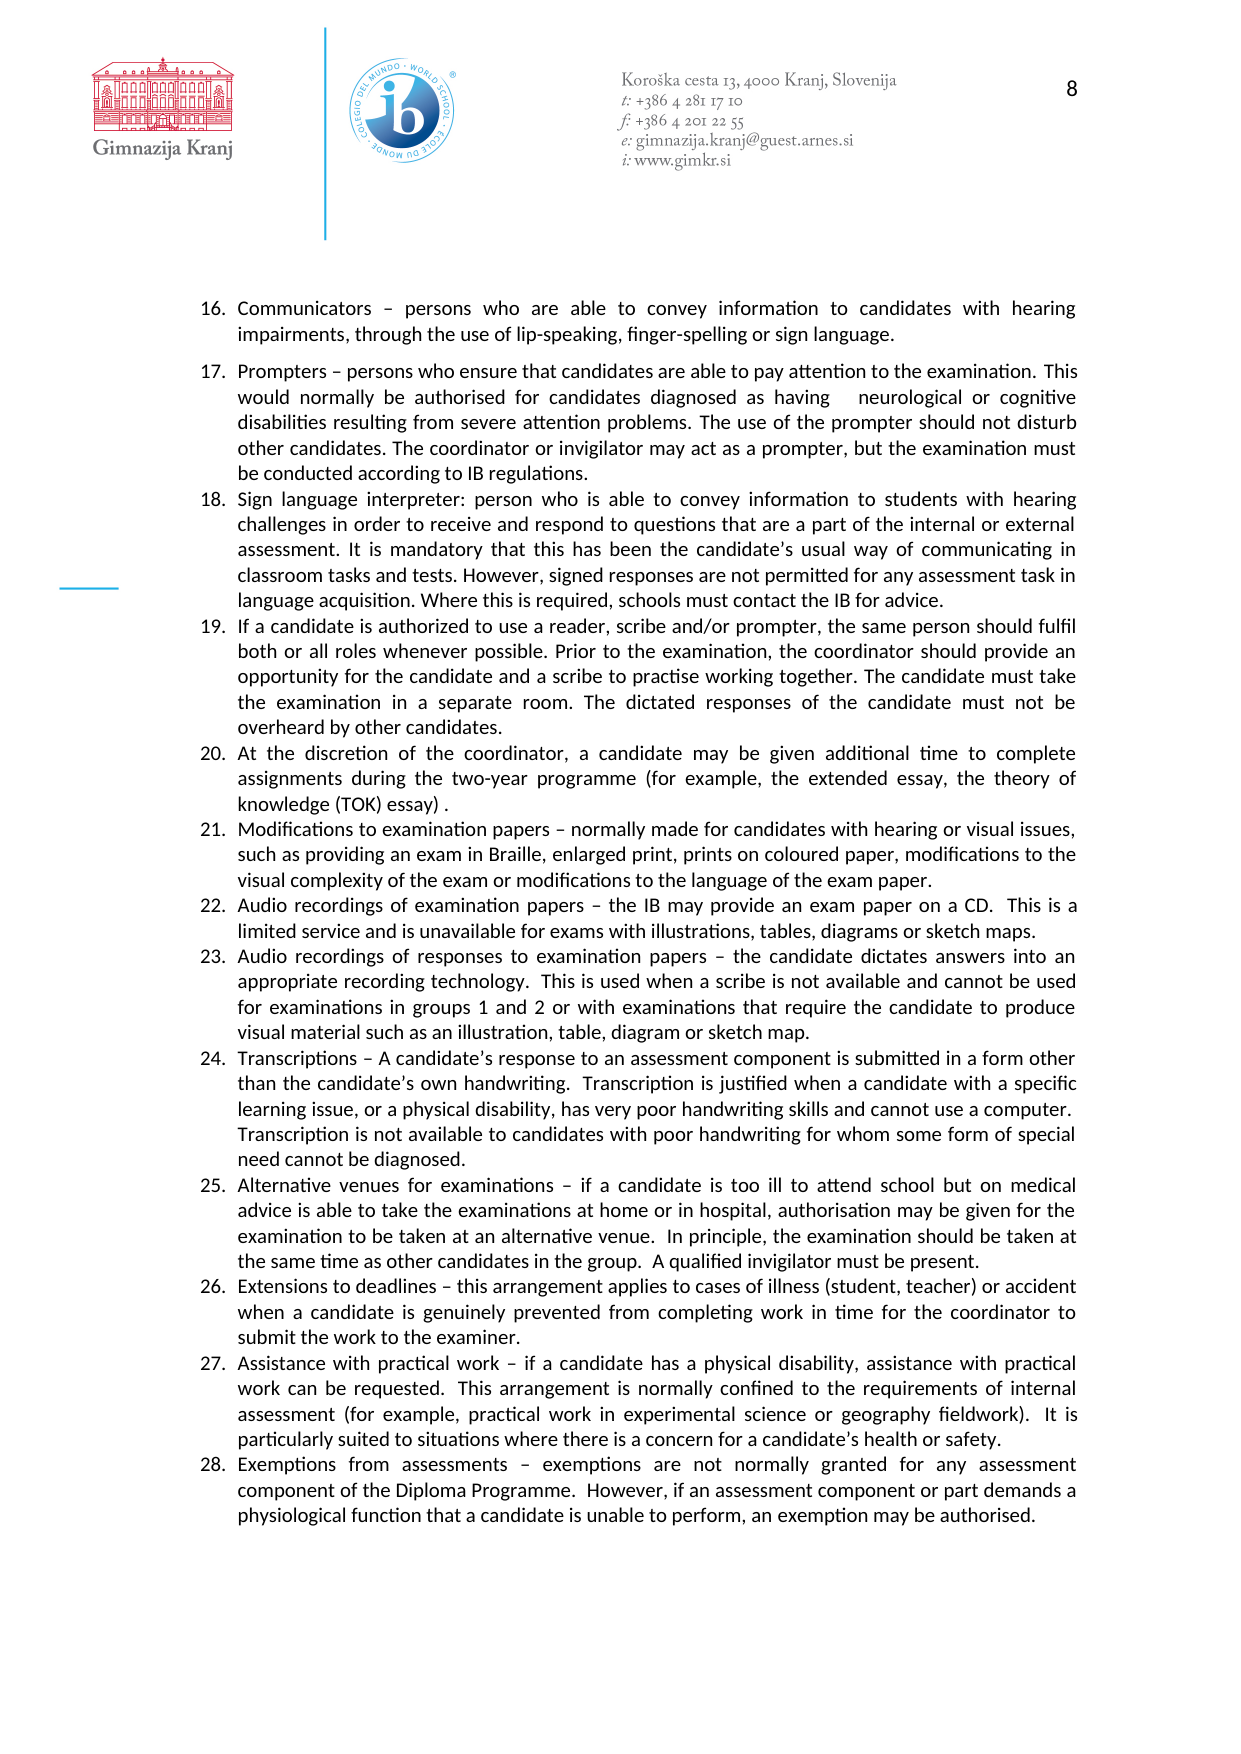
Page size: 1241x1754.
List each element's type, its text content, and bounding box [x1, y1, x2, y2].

list Audio recordings of examination papers – the IB may provide an exam paper on a CD. This is a limited service and is unavailable for exams with illustrations, tables, diagrams or sketch maps. [200, 892, 1078, 943]
list Audio recordings of responses to examination papers – the candidate dictates answers into an appropriate recording technology. This is used when a scribe is not available and cannot be used for examinations in groups 1 and 2 or with examinations that require the candidate to produce visual material such as an illustration, table, diagram or sketch map. [200, 943, 1078, 1045]
list Exemptions from assessments – exemptions are not normally granted for any assessment component of the Diploma Programme. However, if an assessment component or part demands a physiological function that a candidate is unable to perform, an exemption may be authorised. [200, 1452, 1078, 1528]
list Assistance with practical work – if a candidate has a physical disability, assistance with practical work can be requested. This arrangement is normally confined to the requirements of internal assessment (for example, practical work in experimental science or geography fieldwork). It is particularly suited to situations where there is a concern for a candidate’s health or safety. [200, 1350, 1078, 1452]
list Extensions to deadlines – this arrangement applies to cases of illness (student, teacher) or accident when a candidate is genuinely prevented from completing work in time for the coordinator to submit the work to the examiner. [200, 1274, 1078, 1350]
list Modifications to examination papers – normally made for candidates with hearing or visual issues, such as providing an exam in Braille, enlarged print, prints on coloured paper, modifications to the visual complexity of the exam or modifications to the language of the exam paper. [200, 816, 1078, 892]
list Alternative venues for examinations – if a candidate is too ill to attend school but on medical advice is able to take the examinations at home or in hospital, authorisation may be given for the examination to be taken at an alternative venue. In principle, the examination should be taken at the same time as other candidates in the group. A qualified invigilator must be present. [200, 1172, 1078, 1274]
list Transcriptions – A candidate’s response to an assessment component is submitted in a form other than the candidate’s own handwriting. Transcription is justified when a candidate with a specific learning issue, or a physical disability, has very poor handwriting skills and cannot use a computer. Transcription is not available to candidates with poor handwriting for whom some form of special need cannot be diagnosed. [200, 1045, 1078, 1172]
list At the discretion of the coordinator, a candidate may be given additional time to complete assignments during the two-year programme (for example, the extended essay, the theory of knowledge (TOK) essay) . [200, 740, 1078, 816]
list Prompters – persons who ensure that candidates are able to pay attention to the examination. This would normally be authorised for candidates diagnosed as having neurological or cognitive disabilities resulting from severe attention problems. The use of the prompter should not disturb other candidates. The coordinator or invigilator may act as a prompter, but the examination must be conducted according to IB regulations. [200, 359, 1078, 486]
list If a candidate is authorized to use a reader, scribe and/or prompter, the same person should fulfil both or all roles whenever possible. Prior to the examination, the coordinator should provide an opportunity for the candidate and a scribe to practise working together. The candidate must take the examination in a separate room. The dictated responses of the candidate must not be overheard by other candidates. [200, 613, 1078, 740]
picture [0, 0, 1241, 1723]
list Sign language interpreter: person who is able to convey information to students with hearing challenges in order to receive and respond to questions that are a part of the internal or external assessment. It is mandatory that this has been the candidate’s usual way of communicating in classroom tasks and tests. However, signed responses are not permitted for any assessment task in language acquisition. Where this is required, schools must contact the IB for advice. [200, 486, 1078, 613]
list Communicators – persons who are able to convey information to candidates with hearing impairments, through the use of lip-speaking, finger-spelling or sign language. [200, 295, 1078, 346]
